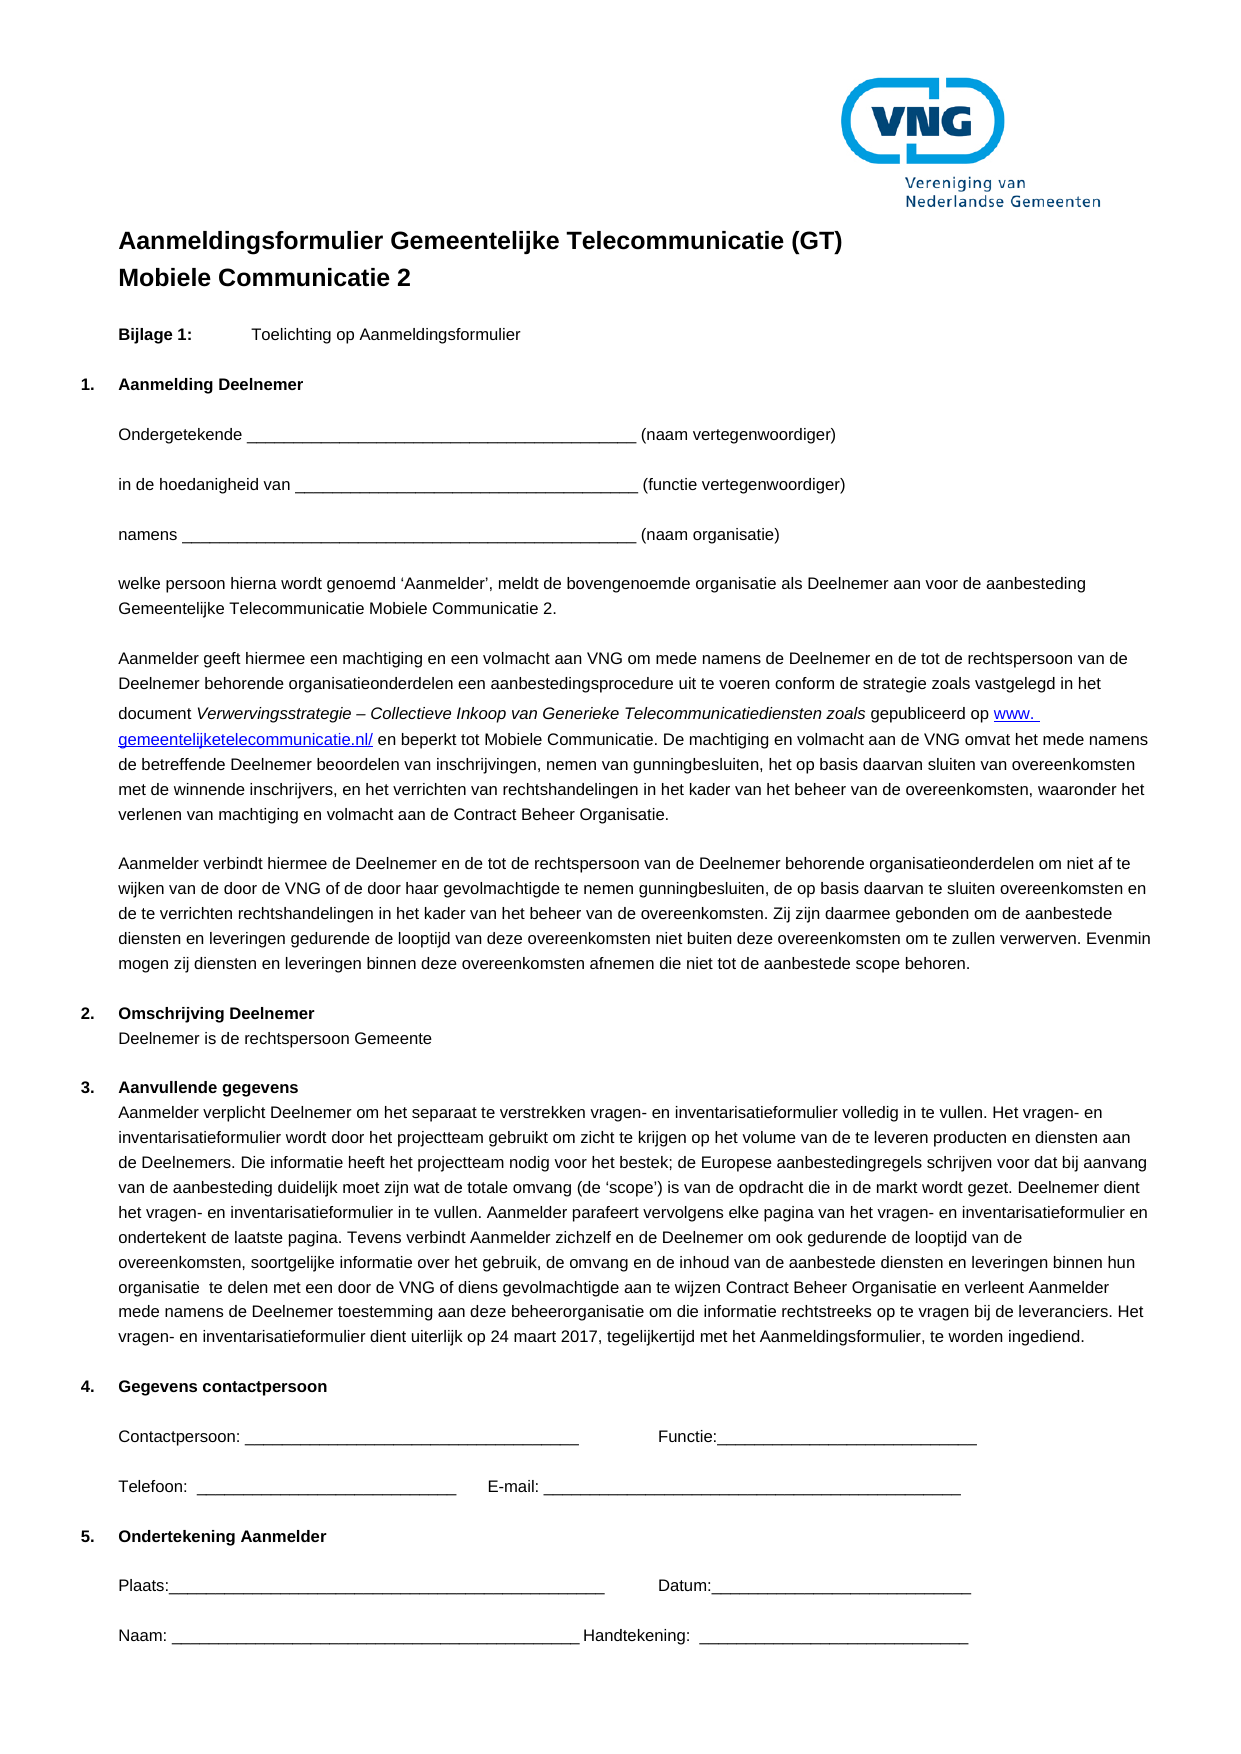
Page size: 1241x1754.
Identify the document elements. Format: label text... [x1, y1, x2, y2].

list Aanmelding Deelnemer [81, 375, 1152, 394]
list Aanvullende gegevens [81, 1078, 1152, 1097]
list Ondertekening Aanmelder [81, 1526, 1152, 1546]
list Omschrijving Deelnemer [81, 1003, 1152, 1023]
picture [832, 66, 1106, 214]
text Bijlage 1: Toelichting op Aanmeldingsformulier [118, 325, 1152, 344]
text namens _________________________________________________ (naam organisatie) [118, 524, 1152, 543]
text in de hoedanigheid van _____________________________________ (functie vertegenwoordiger) [118, 474, 1152, 494]
text Aanmelder geeft hiermee een machtiging en een volmacht aan VNG om mede namens de Deelnemer en de tot de rechtspersoon van de Deelnemer behorende organisatieonderdelen een aanbestedingsprocedure uit te voeren conform de strategie zoals vastgelegd in het document Verwervingsstrategie – Collectieve Inkoop van Generieke Telecommunicatiediensten zoals gepubliceerd op www. gemeentelijketelecommunicatie.nl/ en beperkt tot Mobiele Communicatie. De machtiging en volmacht aan de VNG omvat het mede namens de betreffende Deelnemer beoordelen van inschrijvingen, nemen van gunningbesluiten, het op basis daarvan sluiten van overeenkomsten met de winnende inschrijvers, en het verrichten van rechtshandelingen in het kader van het beheer van de overeenkomsten, waaronder het verlenen van machtiging en volmacht aan de Contract Beheer Organisatie. [118, 649, 1152, 823]
text Mobiele Communicatie 2 [118, 263, 1152, 292]
list Plaats:_______________________________________________ Datum:____________________________ [118, 1576, 1152, 1595]
list Naam: ____________________________________________ Handtekening: _____________________________ [118, 1626, 1152, 1645]
text Aanmelder verbindt hiermee de Deelnemer en de tot de rechtspersoon van de Deelnemer behorende organisatieonderdelen om niet af te wijken van de door de VNG of de door haar gevolmachtigde te nemen gunningbesluiten, de op basis daarvan te sluiten overeenkomsten en de te verrichten rechtshandelingen in het kader van het beheer van de overeenkomsten. Zij zijn daarmee gebonden om de aanbestede diensten en leveringen gedurende de looptijd van deze overeenkomsten niet buiten deze overeenkomsten om te zullen verwerven. Evenmin mogen zij diensten en leveringen binnen deze overeenkomsten afnemen die niet tot de aanbestede scope behoren. [118, 854, 1152, 973]
list Contactpersoon: ____________________________________ Functie:____________________________ [118, 1427, 1152, 1446]
list Telefoon: ____________________________ E-mail: _____________________________________________ [118, 1477, 1152, 1496]
list Gegevens contactpersoon [81, 1377, 1152, 1396]
list Aanmelder verplicht Deelnemer om het separaat te verstrekken vragen- en inventarisatieformulier volledig in te vullen. Het vragen- en inventarisatieformulier wordt door het projectteam gebruikt om zicht te krijgen op het volume van de te leveren producten en diensten aan de Deelnemers. Die informatie heeft het projectteam nodig voor het bestek; de Europese aanbestedingregels schrijven voor dat bij aanvang van de aanbesteding duidelijk moet zijn wat de totale omvang (de ‘scope’) is van de opdracht die in de markt wordt gezet. Deelnemer dient het vragen- en inventarisatieformulier in te vullen. Aanmelder parafeert vervolgens elke pagina van het vragen- en inventarisatieformulier en ondertekent de laatste pagina. Tevens verbindt Aanmelder zichzelf en de Deelnemer om ook gedurende de looptijd van de overeenkomsten, soortgelijke informatie over het gebruik, de omvang en de inhoud van de aanbestede diensten en leveringen binnen hun organisatie te delen met een door de VNG of diens gevolmachtigde aan te wijzen Contract Beheer Organisatie en verleent Aanmelder mede namens de Deelnemer toestemming aan deze beheerorganisatie om die informatie rechtstreeks op te vragen bij de leveranciers. Het vragen- en inventarisatieformulier dient uiterlijk op 24 maart 2017, tegelijkertijd met het Aanmeldingsformulier, te worden ingediend. [118, 1103, 1152, 1346]
text Aanmeldingsformulier Gemeentelijke Telecommunicatie (GT) [118, 226, 1152, 254]
text Ondergetekende __________________________________________ (naam vertegenwoordiger) [118, 425, 1152, 444]
text welke persoon hierna wordt genoemd ‘Aanmelder’, meldt de bovengenoemde organisatie als Deelnemer aan voor de aanbesteding Gemeentelijke Telecommunicatie Mobiele Communicatie 2. [118, 574, 1152, 618]
list Deelnemer is de rechtspersoon Gemeente [118, 1028, 1152, 1048]
